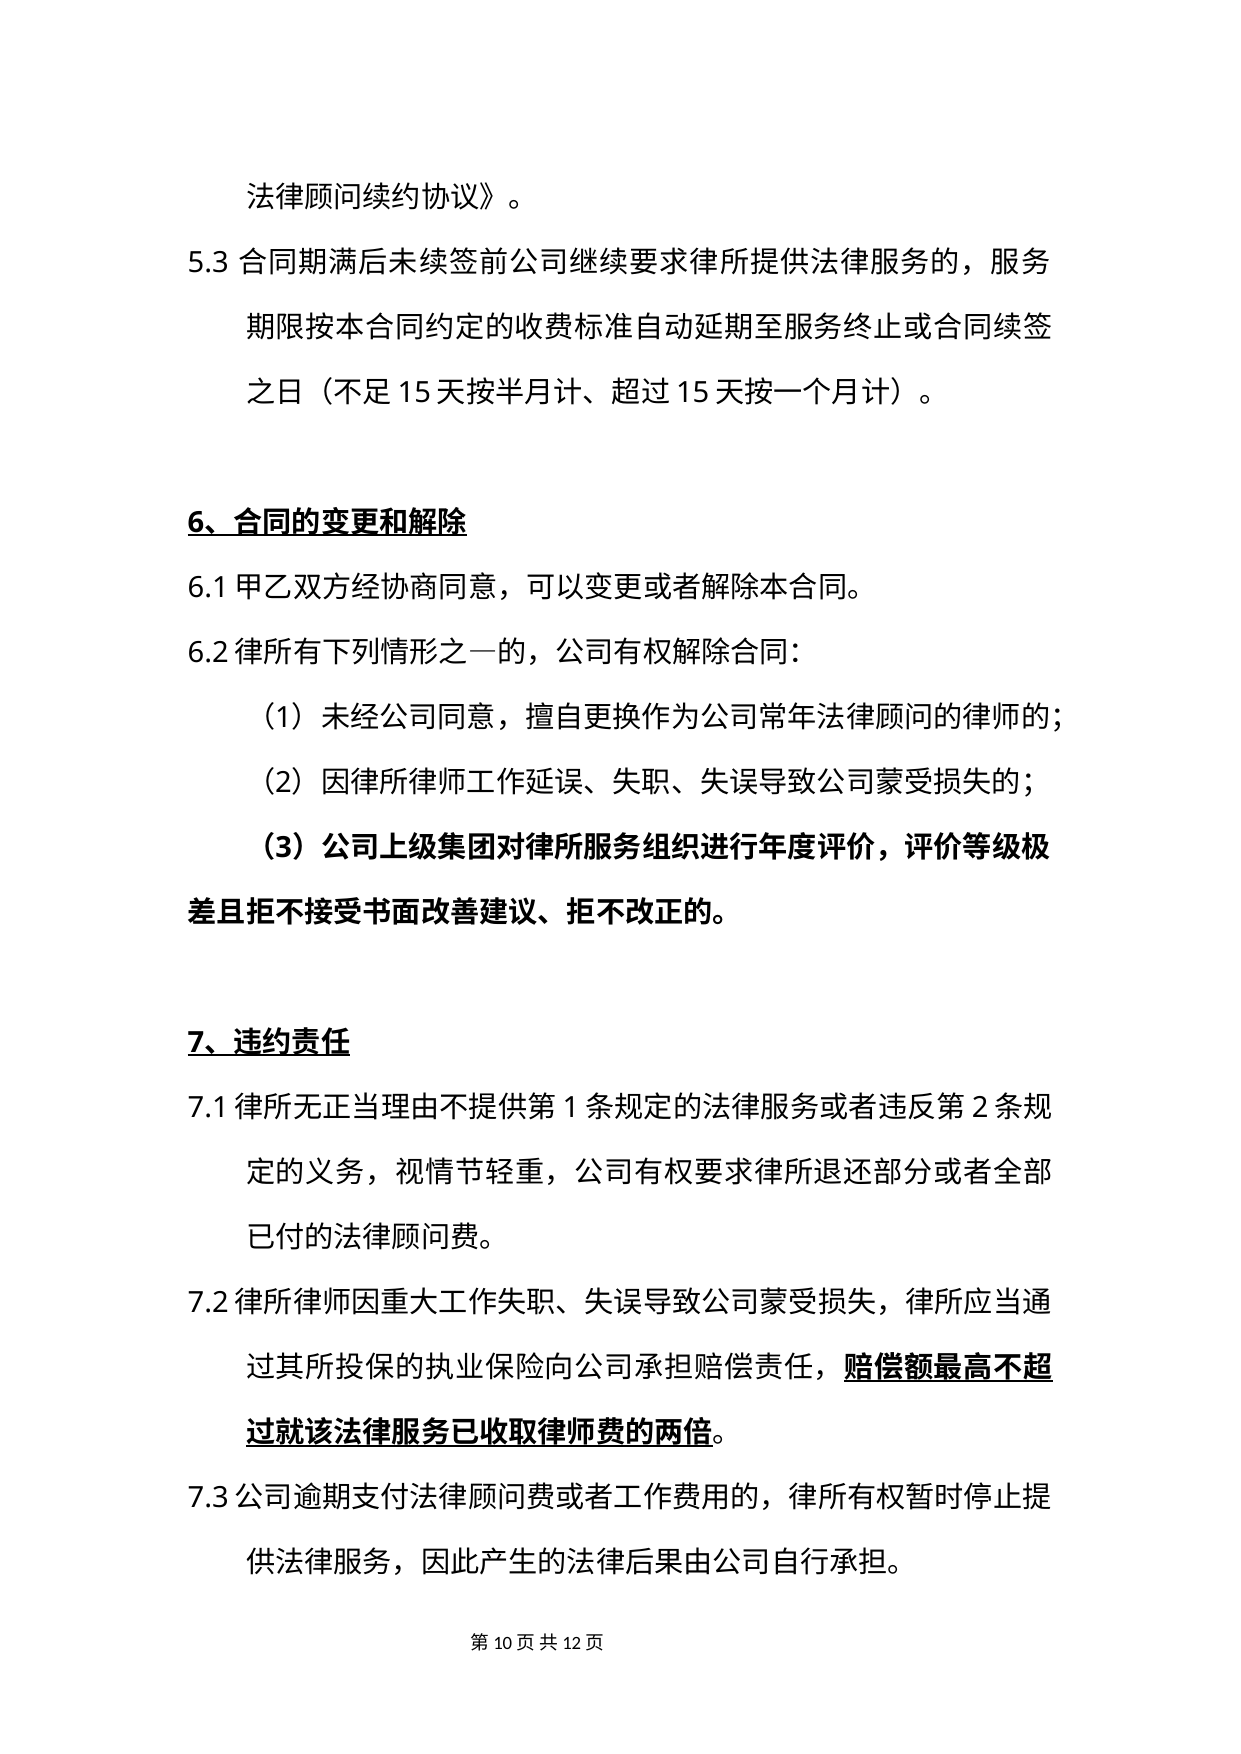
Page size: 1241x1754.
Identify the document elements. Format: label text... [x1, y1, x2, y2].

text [187, 162, 1053, 227]
text 7.2律所律师因重大工作失职、失误导致公司蒙受损失，律所应当通过其所投保的执业保险向公司承担赔偿责任，赔偿额最高不超过就该法律服务已收取律师费的两倍。 [187, 1267, 1053, 1462]
text 7、违约责任 [187, 1007, 1053, 1072]
text 7.1律所无正当理由不提供第1条规定的法律服务或者违反第2条规定的义务，视情节轻重，公司有权要求律所退还部分或者全部已付的法律顾问费。 [187, 1072, 1053, 1267]
text 7.3公司逾期支付法律顾问费或者工作费用的，律所有权暂时停止提供法律服务，因此产生的法律后果由公司自行承担。 [187, 1462, 1053, 1592]
text 5.3 合同期满后未续签前公司继续要求律所提供法律服务的，服务期限按本合同约定的收费标准自动延期至服务终止或合同续签之日（不足15天按半月计、超过15天按一个月计）。 [187, 227, 1053, 422]
text 6.2律所有下列情形之—的，公司有权解除合同： [187, 617, 1053, 682]
text （2）因律所律师工作延误、失职、失误导致公司蒙受损失的； [187, 747, 1053, 812]
text （3）公司上级集团对律所服务组织进行年度评价，评价等级极差且拒不接受书面改善建议、拒不改正的。 [187, 812, 1053, 942]
text 6.1甲乙双方经协商同意，可以变更或者解除本合同。 [187, 552, 1053, 617]
text （1）未经公司同意，擅自更换作为公司常年法律顾问的律师的； [187, 682, 1053, 747]
text 6、合同的变更和解除 [187, 487, 1053, 552]
